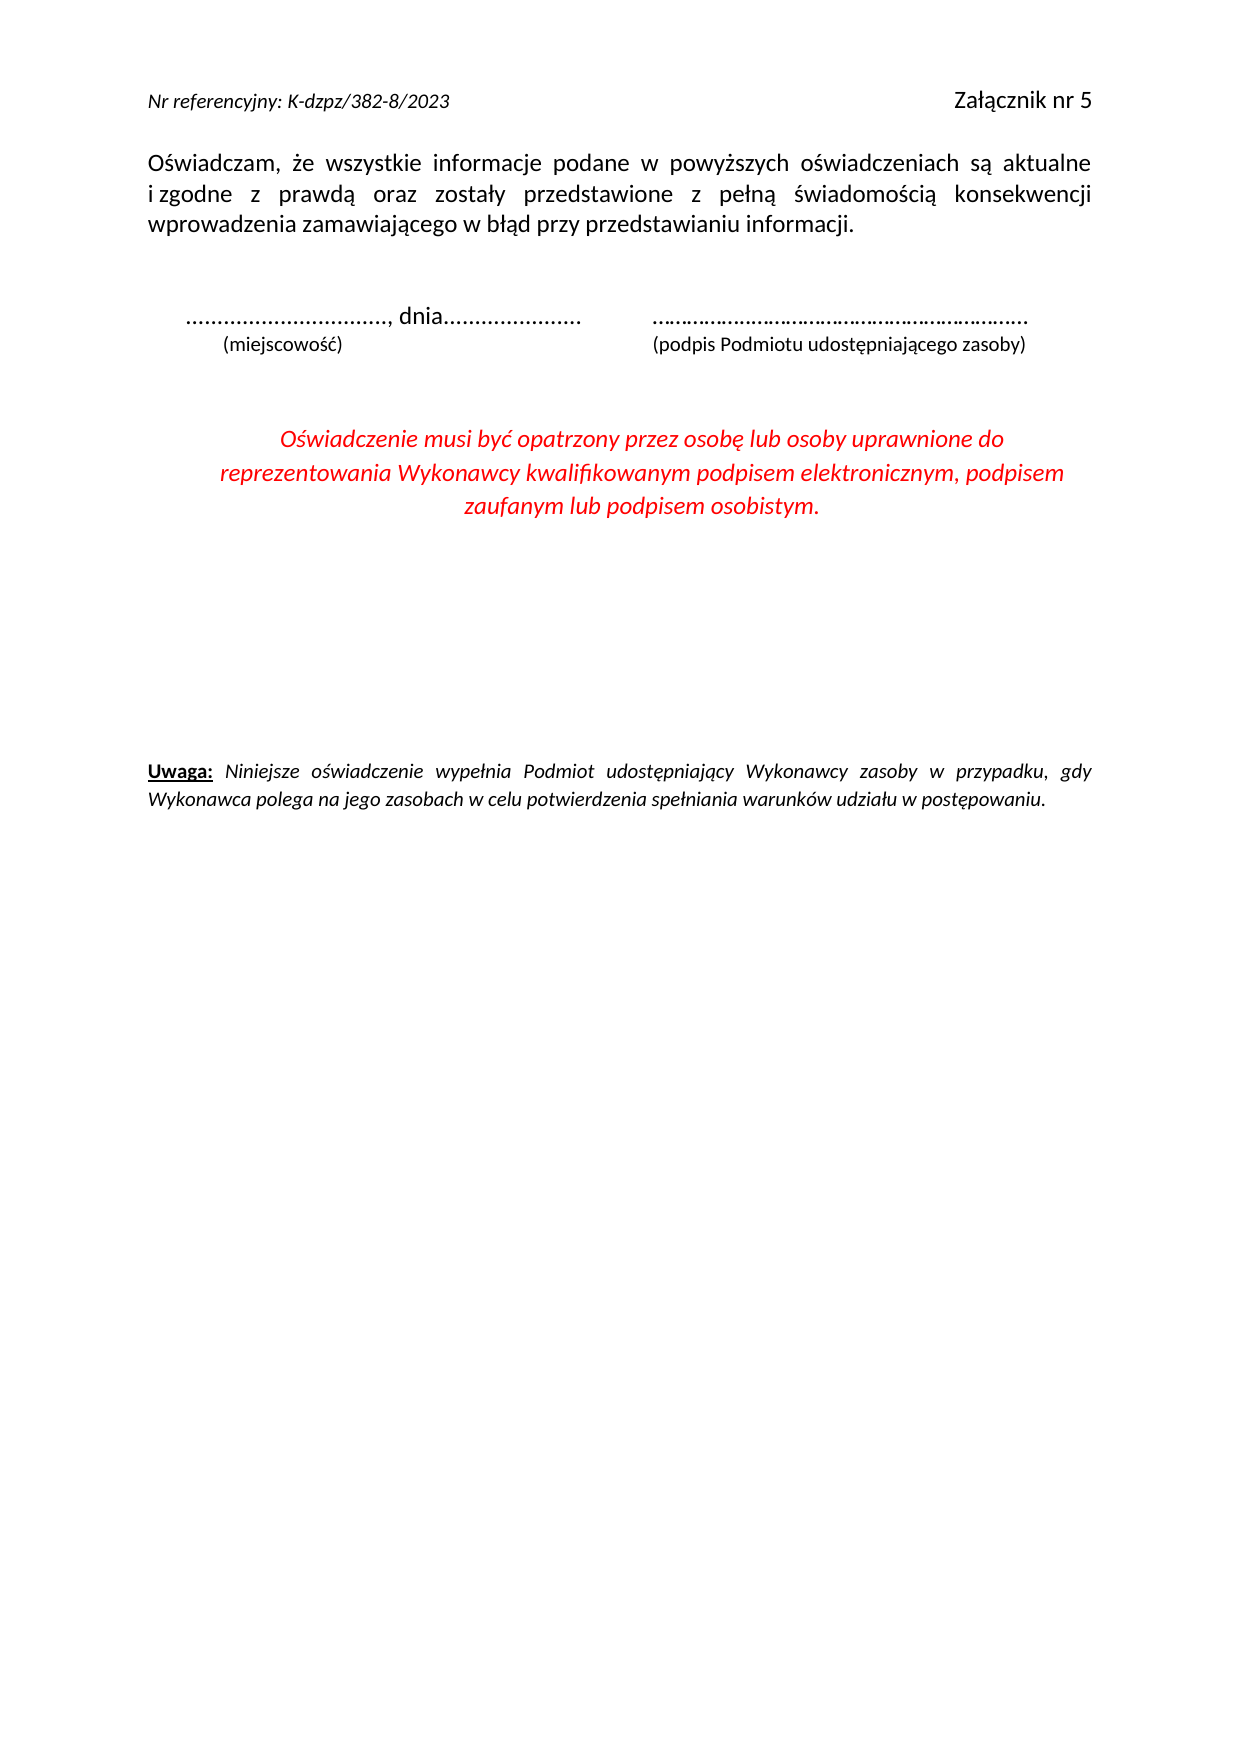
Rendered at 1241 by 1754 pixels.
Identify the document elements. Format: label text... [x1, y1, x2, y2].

text Oświadczam, że wszystkie informacje podane w powyższych oświadczeniach są aktualne i zgodne z prawdą oraz zostały przedstawione z pełną świadomością konsekwencji wprowadzenia zamawiającego w błąd przy przedstawianiu informacji. [148, 148, 1093, 239]
text Oświadczenie musi być opatrzony przez osobę lub osoby uprawnione do reprezentowania Wykonawcy kwalifikowanym podpisem elektronicznym, podpisem zaufanym lub podpisem osobistym. [192, 423, 1092, 521]
text ................................, dnia...................... ……………..………………………………………... [185, 300, 1093, 331]
text Uwaga: Niniejsze oświadczenie wypełnia Podmiot udostępniający Wykonawcy zasoby w przypadku, gdy Wykonawca polega na jego zasobach w celu potwierdzenia spełniania warunków udziału w postępowaniu. [148, 759, 1092, 812]
text (miejscowość) (podpis Podmiotu udostępniającego zasoby) [185, 331, 1093, 356]
